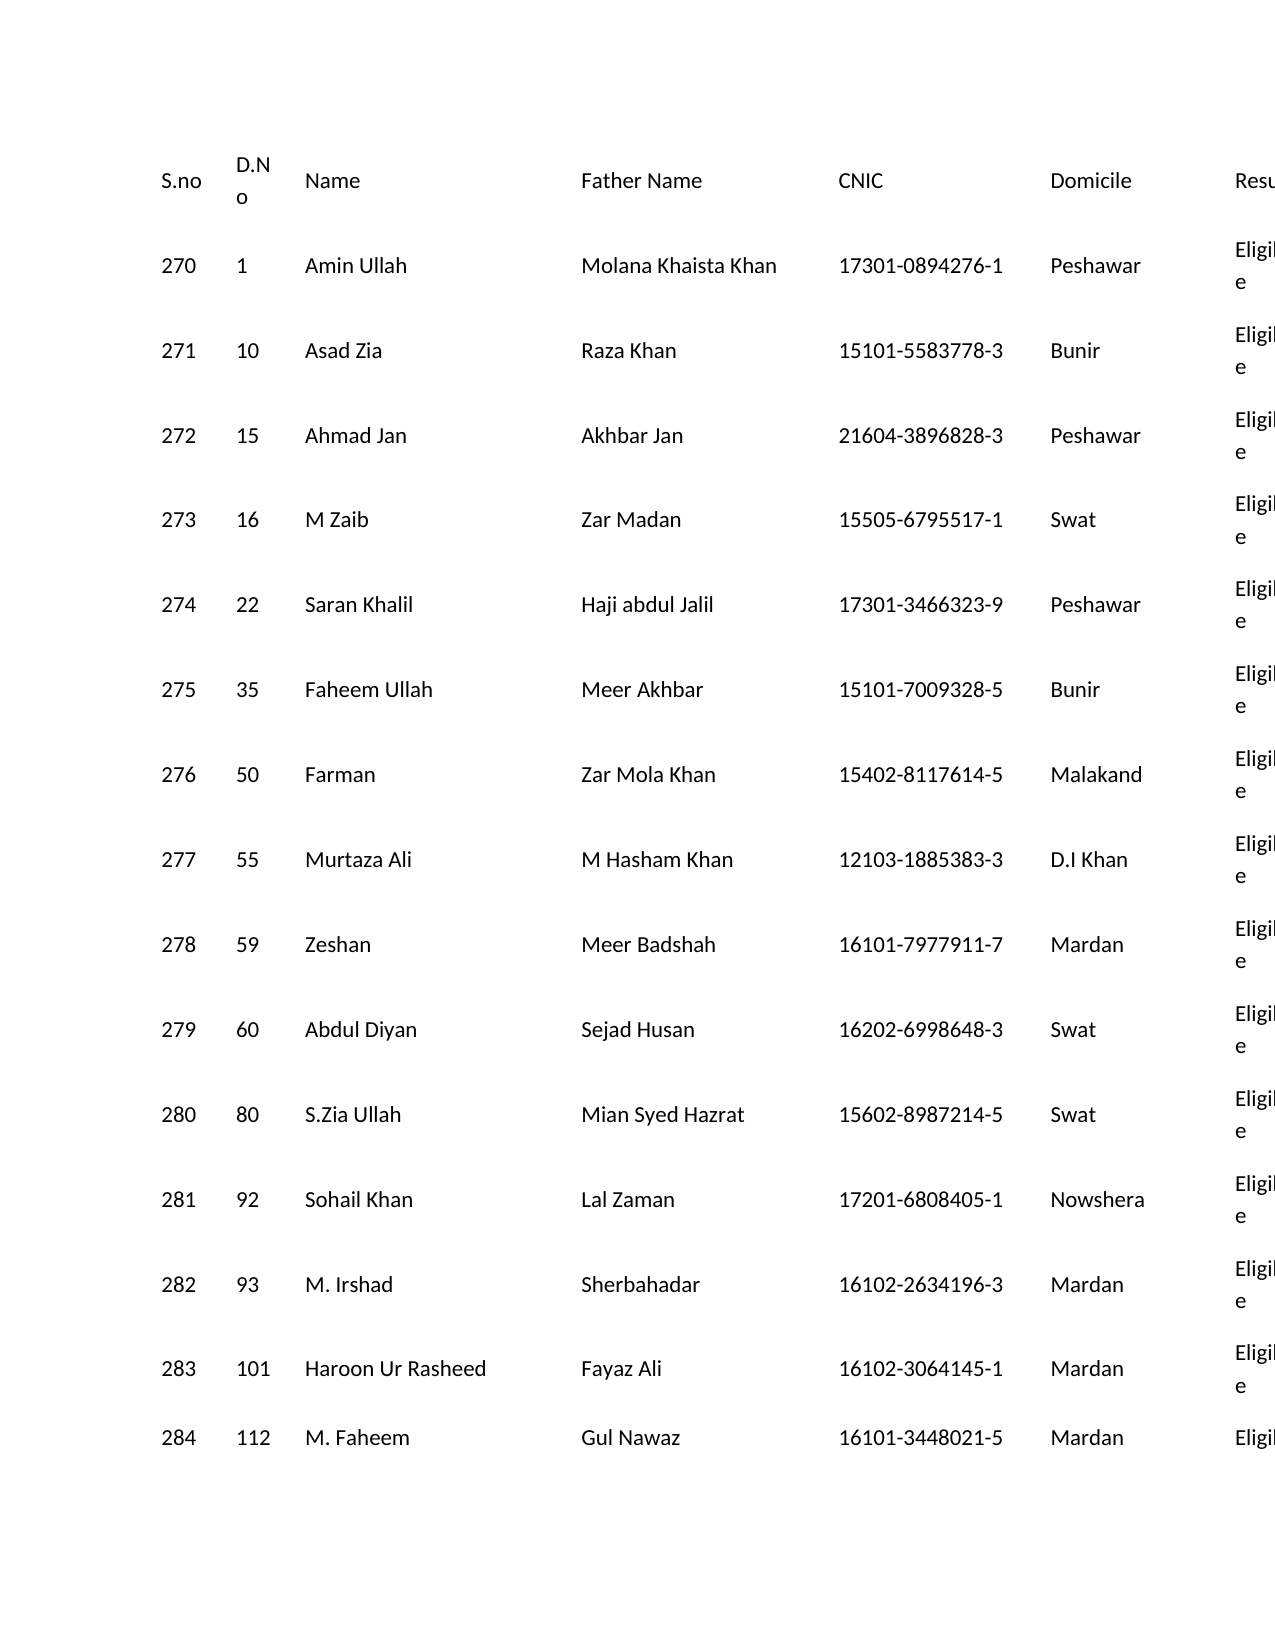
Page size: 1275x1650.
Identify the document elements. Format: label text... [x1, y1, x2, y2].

table_cell Amin Ullah [294, 235, 570, 320]
table_cell 272 [150, 405, 224, 489]
table_cell 271 [150, 320, 224, 405]
table_cell 15 [225, 405, 294, 489]
table_cell 279 [150, 999, 224, 1084]
table_cell Eligible [1224, 490, 1275, 574]
table_cell Malakand [1039, 744, 1223, 829]
table_cell 15602-8987214-5 [827, 1084, 1039, 1169]
table_cell Eligible [1224, 744, 1275, 829]
table_cell 15101-5583778-3 [827, 320, 1039, 405]
table_cell 277 [150, 829, 224, 914]
table_cell Eligible [1224, 575, 1275, 659]
table_cell Eligible [1224, 659, 1275, 744]
table_cell 12103-1885383-3 [827, 829, 1039, 914]
table_cell 284 [150, 1424, 224, 1476]
table_cell 282 [150, 1254, 224, 1338]
table_cell Nowshera [1039, 1169, 1223, 1254]
table_cell 101 [225, 1339, 294, 1423]
table_cell Raza Khan [570, 320, 827, 405]
table_cell 16202-6998648-3 [827, 999, 1039, 1084]
table_cell 80 [225, 1084, 294, 1169]
table_cell D.I Khan [1039, 829, 1223, 914]
table_cell Eligible [1224, 914, 1275, 999]
table_cell 270 [150, 235, 224, 320]
table_cell 278 [150, 914, 224, 999]
table_cell 16 [225, 490, 294, 574]
table_cell Mardan [1039, 1339, 1223, 1423]
table_cell 1 [225, 235, 294, 320]
table_cell Peshawar [1039, 235, 1223, 320]
table_cell M Hasham Khan [570, 829, 827, 914]
table_cell 93 [225, 1254, 294, 1338]
table_cell Swat [1039, 999, 1223, 1084]
table_cell Eligible [1224, 405, 1275, 489]
table_cell 276 [150, 744, 224, 829]
table_cell 280 [150, 1084, 224, 1169]
table_cell 17201-6808405-1 [827, 1169, 1039, 1254]
table_header Result [1224, 150, 1275, 235]
table_cell Asad Zia [294, 320, 570, 405]
table_cell Molana Khaista Khan [570, 235, 827, 320]
table_cell Eligible [1224, 1424, 1275, 1476]
table_cell 50 [225, 744, 294, 829]
table_header Name [294, 150, 570, 235]
table_cell Eligible [1224, 235, 1275, 320]
table_cell 17301-0894276-1 [827, 235, 1039, 320]
table_cell Meer Badshah [570, 914, 827, 999]
table_cell Eligible [1224, 1169, 1275, 1254]
table_cell Zar Madan [570, 490, 827, 574]
table_cell Eligible [1224, 1254, 1275, 1338]
table_cell Murtaza Ali [294, 829, 570, 914]
table_cell Swat [1039, 490, 1223, 574]
table_cell Meer Akhbar [570, 659, 827, 744]
table_cell Lal Zaman [570, 1169, 827, 1254]
table_header S.no [150, 150, 224, 235]
table_cell M Zaib [294, 490, 570, 574]
table_cell Mardan [1039, 914, 1223, 999]
table_cell Abdul Diyan [294, 999, 570, 1084]
table_cell Sherbahadar [570, 1254, 827, 1338]
table_cell Eligible [1224, 1084, 1275, 1169]
table_cell Zeshan [294, 914, 570, 999]
table_cell 16102-3064145-1 [827, 1339, 1039, 1423]
table_cell 275 [150, 659, 224, 744]
table_cell S.Zia Ullah [294, 1084, 570, 1169]
table_cell Mardan [1039, 1254, 1223, 1338]
table_cell 59 [225, 914, 294, 999]
table_cell Haroon Ur Rasheed [294, 1339, 570, 1423]
table_header Domicile [1039, 150, 1223, 235]
table_cell 15101-7009328-5 [827, 659, 1039, 744]
table_cell 16101-7977911-7 [827, 914, 1039, 999]
table_cell Sohail Khan [294, 1169, 570, 1254]
table_cell Eligible [1224, 829, 1275, 914]
table_cell 21604-3896828-3 [827, 405, 1039, 489]
table_cell 15402-8117614-5 [827, 744, 1039, 829]
table_cell Akhbar Jan [570, 405, 827, 489]
table_cell 112 [225, 1424, 294, 1476]
table_cell Haji abdul Jalil [570, 575, 827, 659]
table_cell Saran Khalil [294, 575, 570, 659]
table_cell 35 [225, 659, 294, 744]
table_cell Bunir [1039, 659, 1223, 744]
table_cell 15505-6795517-1 [827, 490, 1039, 574]
table_cell M. Irshad [294, 1254, 570, 1338]
table_header Father Name [570, 150, 827, 235]
table_cell 92 [225, 1169, 294, 1254]
table_cell Mardan [1039, 1424, 1223, 1476]
table_cell 16101-3448021-5 [827, 1424, 1039, 1476]
table_cell Gul Nawaz [570, 1424, 827, 1476]
table_header D.No [225, 150, 294, 235]
table_cell Eligible [1224, 320, 1275, 405]
table_cell 274 [150, 575, 224, 659]
table_cell Bunir [1039, 320, 1223, 405]
table_cell 273 [150, 490, 224, 574]
table_cell 10 [225, 320, 294, 405]
table_cell M. Faheem [294, 1424, 570, 1476]
table_cell Farman [294, 744, 570, 829]
table_cell 60 [225, 999, 294, 1084]
table_cell Fayaz Ali [570, 1339, 827, 1423]
table_cell Sejad Husan [570, 999, 827, 1084]
table_cell 16102-2634196-3 [827, 1254, 1039, 1338]
table_cell Mian Syed Hazrat [570, 1084, 827, 1169]
table_cell 281 [150, 1169, 224, 1254]
table_cell 55 [225, 829, 294, 914]
table_header CNIC [827, 150, 1039, 235]
table_cell Peshawar [1039, 575, 1223, 659]
table_cell 283 [150, 1339, 224, 1423]
table_cell Peshawar [1039, 405, 1223, 489]
table_cell Eligible [1224, 1339, 1275, 1423]
table_cell Zar Mola Khan [570, 744, 827, 829]
table_cell Faheem Ullah [294, 659, 570, 744]
table_cell Swat [1039, 1084, 1223, 1169]
table_cell 17301-3466323-9 [827, 575, 1039, 659]
table_cell Eligible [1224, 999, 1275, 1084]
table_cell Ahmad Jan [294, 405, 570, 489]
table_cell 22 [225, 575, 294, 659]
